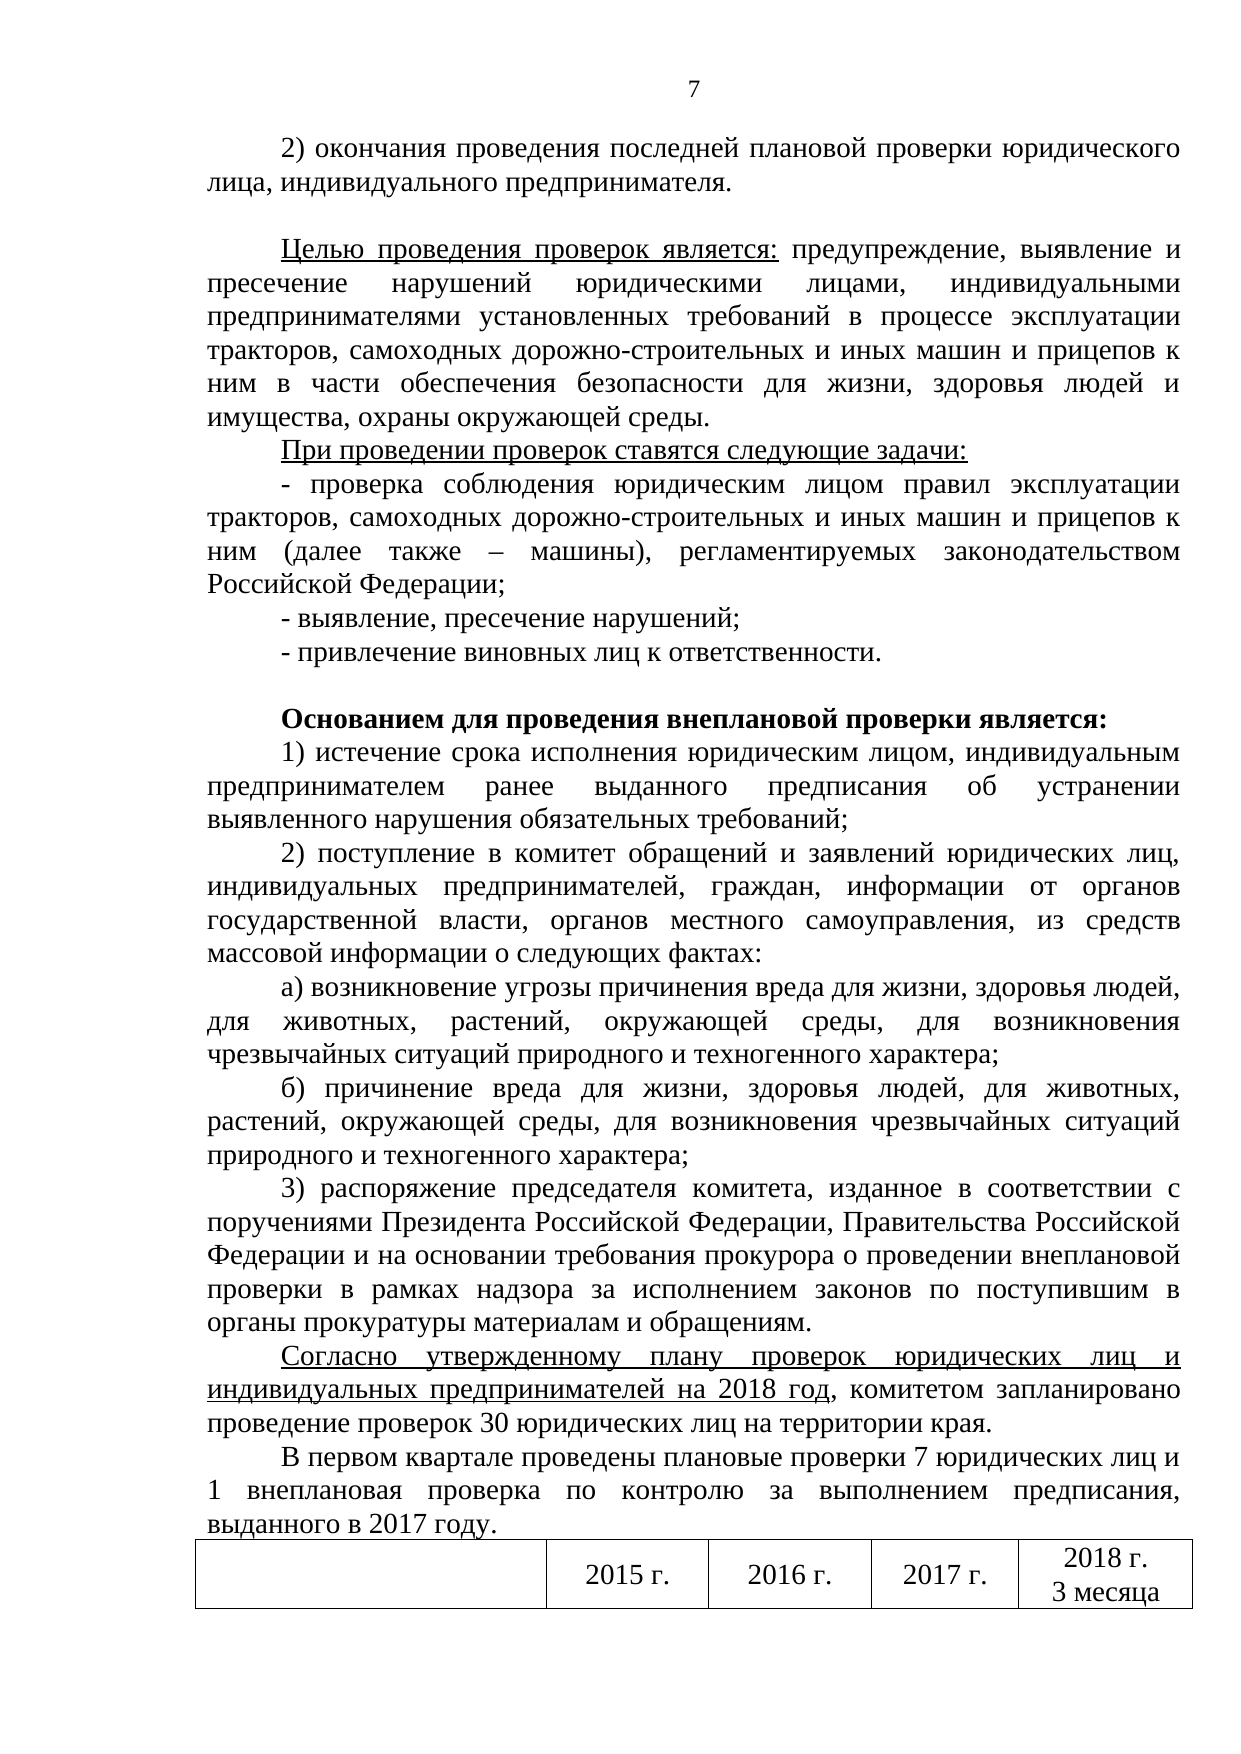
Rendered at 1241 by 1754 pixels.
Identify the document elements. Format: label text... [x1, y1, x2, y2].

subtitle - привлечение виновных лиц к ответственности. [207, 634, 1181, 667]
text При проведении проверок ставятся следующие задачи: [207, 432, 1181, 466]
text 2) окончания проведения последней плановой проверки юридического лица, индивидуального предпринимателя. [207, 131, 1181, 198]
text б) причинение вреда для жизни, здоровья людей, для животных, растений, окружающей среды, для возникновения чрезвычайных ситуаций природного и техногенного характера; [207, 1070, 1181, 1170]
text Основанием для проведения внеплановой проверки является: [207, 701, 1181, 734]
text - проверка соблюдения юридическим лицом правил эксплуатации тракторов, самоходных дорожно-строительных и иных машин и прицепов к ним (далее также – машины), регламентируемых законодательством Российской Федерации; [207, 466, 1181, 600]
subtitle Согласно утвержденному плану проверок юридических лиц и индивидуальных предпринимателей на 2018 год, комитетом запланировано проведение проверок 30 юридических лиц на территории края. [207, 1338, 1181, 1439]
table_header 2016 г. [709, 1540, 871, 1607]
text 1) истечение срока исполнения юридическим лицом, индивидуальным предпринимателем ранее выданного предписания об устранении выявленного нарушения обязательных требований; [207, 734, 1181, 835]
text а) возникновение угрозы причинения вреда для жизни, здоровья людей, для животных, растений, окружающей среды, для возникновения чрезвычайных ситуаций природного и техногенного характера; [207, 969, 1181, 1070]
subtitle В первом квартале проведены плановые проверки 7 юридических лиц и 1 внеплановая проверка по контролю за выполнением предписания, выданного в 2017 году. [207, 1439, 1181, 1539]
text 2) поступление в комитет обращений и заявлений юридических лиц, индивидуальных предпринимателей, граждан, информации от органов государственной власти, органов местного самоуправления, из средств массовой информации о следующих фактах: [207, 835, 1181, 969]
table_header 2017 г. [872, 1540, 1018, 1607]
table_header 2015 г. [547, 1540, 708, 1607]
table_header 2018 г. 3 месяца [1019, 1540, 1192, 1607]
text Целью проведения проверок является: предупреждение, выявление и пресечение нарушений юридическими лицами, индивидуальными предпринимателями установленных требований в процессе эксплуатации тракторов, самоходных дорожно-строительных и иных машин и прицепов к ним в части обеспечения безопасности для жизни, здоровья людей и имущества, охраны окружающей среды. [207, 231, 1181, 432]
text - выявление, пресечение нарушений; [207, 600, 1181, 634]
text 3) распоряжение председателя комитета, изданное в соответствии с поручениями Президента Российской Федерации, Правительства Российской Федерации и на основании требования прокурора о проведении внеплановой проверки в рамках надзора за исполнением законов по поступившим в органы прокуратуры материалам и обращениям. [207, 1170, 1181, 1338]
table_header [196, 1540, 546, 1607]
